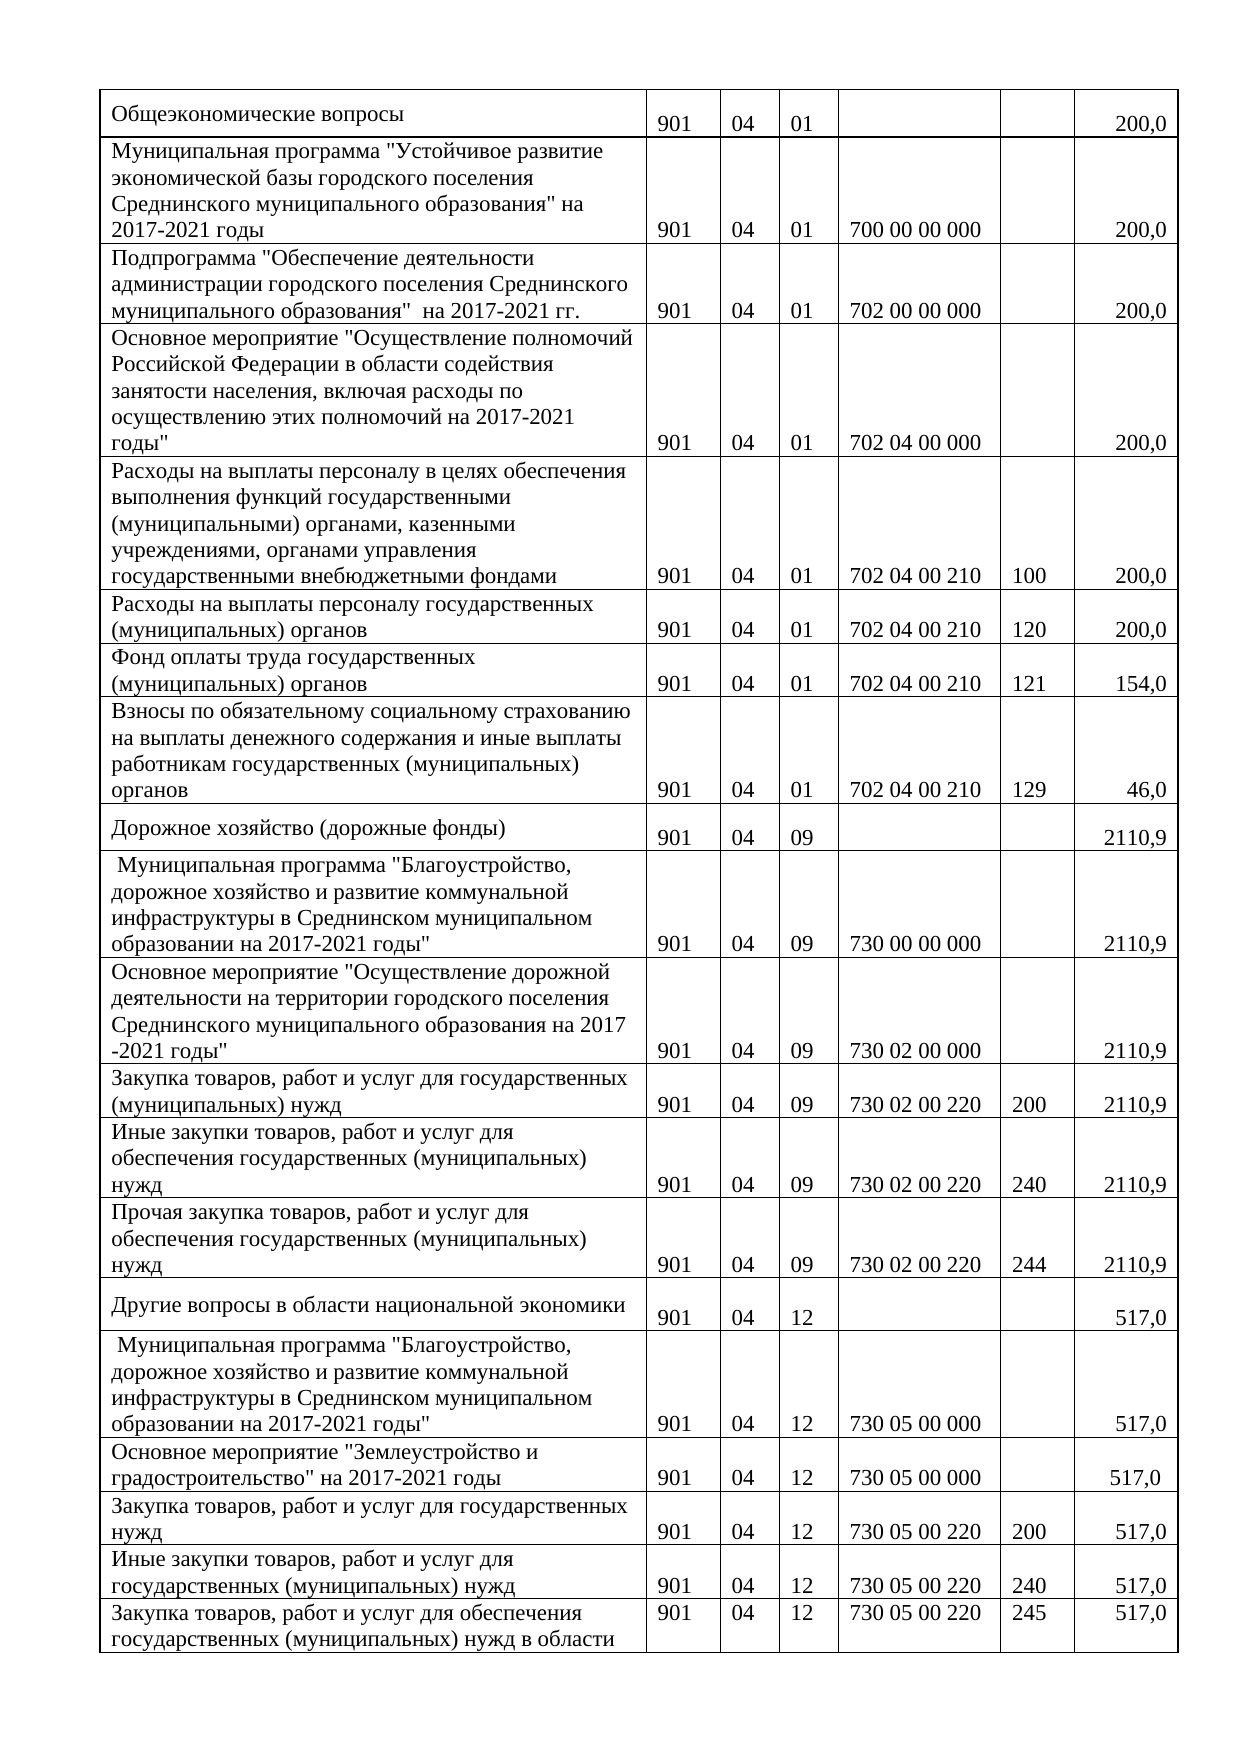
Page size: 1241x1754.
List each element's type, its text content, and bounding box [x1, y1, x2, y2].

table_cell Основное мероприятие "Осуществление полномочий Российской Федерации в области содействия занятости населения, включая расходы по осуществлению этих полномочий на 2017-2021 годы" [101, 324, 646, 456]
table_cell 121 [1001, 644, 1074, 696]
table_cell Муниципальная программа "Благоустройство, дорожное хозяйство и развитие коммунальной инфраструктуры в Среднинском муниципальном образовании на 2017-2021 годы" [101, 1331, 646, 1437]
table_cell 730 05 00 000 [839, 1438, 1000, 1491]
table_cell 901 [647, 244, 720, 323]
table_cell Взносы по обязательному социальному страхованию на выплаты денежного содержания и иные выплаты работникам государственных (муниципальных) органов [101, 697, 646, 803]
table_cell 100 [1001, 457, 1074, 589]
table_cell 901 [647, 804, 720, 850]
table_cell 2110,9 [1075, 1064, 1177, 1117]
table_cell 04 [721, 644, 779, 696]
table_cell [1001, 138, 1074, 243]
table_cell 901 [647, 644, 720, 696]
table_cell 200,0 [1075, 324, 1177, 456]
table_cell 04 [721, 1545, 779, 1598]
table_cell 901 [647, 1278, 720, 1330]
table_cell 200,0 [1075, 138, 1177, 243]
table_cell 04 [721, 457, 779, 589]
table_cell 04 [721, 1492, 779, 1544]
table_cell 01 [780, 138, 838, 243]
table_cell 901 [647, 1492, 720, 1544]
table_cell [1001, 958, 1074, 1063]
table_cell 240 [1001, 1545, 1074, 1598]
table_cell Основное мероприятие "Землеустройство и градостроительство" на 2017-2021 годы [101, 1438, 646, 1491]
table_cell Муниципальная программа "Благоустройство, дорожное хозяйство и развитие коммунальной инфраструктуры в Среднинском муниципальном образовании на 2017-2021 годы" [101, 851, 646, 957]
table_cell 517,0 [1075, 1278, 1177, 1330]
table_cell 129 [1001, 697, 1074, 803]
table_cell Другие вопросы в области национальной экономики [101, 1278, 646, 1330]
table_cell 901 [647, 138, 720, 243]
table_cell 517,0 [1075, 1492, 1177, 1544]
table_cell 01 [780, 644, 838, 696]
table_cell Иные закупки товаров, работ и услуг для государственных (муниципальных) нужд [101, 1545, 646, 1598]
table_cell Расходы на выплаты персоналу в целях обеспечения выполнения функций государственными (муниципальными) органами, казенными учреждениями, органами управления государственными внебюджетными фондами [101, 457, 646, 589]
table_cell 730 02 00 220 [839, 1198, 1000, 1277]
table_cell 09 [780, 804, 838, 850]
table_cell 901 [647, 958, 720, 1063]
table_cell 901 [647, 1545, 720, 1598]
table_cell 730 02 00 000 [839, 958, 1000, 1063]
table_cell 901 [647, 590, 720, 642]
table_cell 12 [780, 1545, 838, 1598]
table_cell 120 [1001, 590, 1074, 642]
table_cell 04 [721, 697, 779, 803]
table_cell 09 [780, 958, 838, 1063]
table_cell 200 [1001, 1064, 1074, 1117]
table_cell 154,0 [1075, 644, 1177, 696]
table_cell [839, 90, 1000, 136]
table_cell 517,0 [1075, 1545, 1177, 1598]
table_cell Иные закупки товаров, работ и услуг для обеспечения государственных (муниципальных) нужд [101, 1118, 646, 1197]
table_cell 04 [721, 1278, 779, 1330]
table_cell 04 [721, 804, 779, 850]
table_cell 04 [721, 324, 779, 456]
table_cell 702 04 00 210 [839, 644, 1000, 696]
table_cell 901 [647, 697, 720, 803]
table_cell 517,0 [1075, 1599, 1177, 1652]
table_cell 245 [1001, 1599, 1074, 1652]
table_cell 702 04 00 210 [839, 590, 1000, 642]
table_cell 09 [780, 1198, 838, 1277]
table_cell 901 [647, 1331, 720, 1437]
table_cell Фонд оплаты труда государственных (муниципальных) органов [101, 644, 646, 696]
table_cell 901 [647, 1118, 720, 1197]
table_cell 04 [721, 958, 779, 1063]
table_cell 04 [721, 138, 779, 243]
table_cell 12 [780, 1278, 838, 1330]
table_cell Прочая закупка товаров, работ и услуг для обеспечения государственных (муниципальных) нужд [101, 1198, 646, 1277]
table_cell 01 [780, 324, 838, 456]
table_cell 517,0 [1075, 1438, 1177, 1491]
table_cell 2110,9 [1075, 1198, 1177, 1277]
table_cell 730 05 00 000 [839, 1331, 1000, 1437]
table_cell 901 [647, 851, 720, 957]
table_cell 240 [1001, 1118, 1074, 1197]
table_cell 200,0 [1075, 244, 1177, 323]
table_cell 702 04 00 210 [839, 457, 1000, 589]
table_cell [1001, 804, 1074, 850]
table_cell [101, 1599, 646, 1652]
table_cell 04 [721, 1198, 779, 1277]
table_cell 702 04 00 000 [839, 324, 1000, 456]
table_cell 730 05 00 220 [839, 1492, 1000, 1544]
table_cell 200,0 [1075, 457, 1177, 589]
table_cell 2110,9 [1075, 804, 1177, 850]
table_cell 04 [721, 1599, 779, 1652]
table_cell 730 02 00 220 [839, 1118, 1000, 1197]
table_cell Дорожное хозяйство (дорожные фонды) [101, 804, 646, 850]
table_cell 2110,9 [1075, 1118, 1177, 1197]
table_cell [1001, 1278, 1074, 1330]
table_cell 12 [780, 1599, 838, 1652]
table_cell 04 [721, 1064, 779, 1117]
table_cell 200,0 [1075, 590, 1177, 642]
table_cell 04 [721, 1331, 779, 1437]
table_cell 09 [780, 1064, 838, 1117]
table_cell 244 [1001, 1198, 1074, 1277]
table_cell 901 [647, 324, 720, 456]
table_cell 901 [647, 1198, 720, 1277]
table_cell 46,0 [1075, 697, 1177, 803]
table_cell 901 [647, 1599, 720, 1652]
table_cell Подпрограмма "Обеспечение деятельности администрации городского поселения Среднинского муниципального образования" на 2017-2021 гг. [101, 244, 646, 323]
table_cell 730 05 00 220 [839, 1599, 1000, 1652]
table_cell 04 [721, 590, 779, 642]
table_cell 01 [780, 244, 838, 323]
table_cell 09 [780, 1118, 838, 1197]
table_cell 901 [647, 90, 720, 136]
table_cell [1001, 1438, 1074, 1491]
table_cell 12 [780, 1438, 838, 1491]
table_cell [1001, 90, 1074, 136]
table_cell [1001, 244, 1074, 323]
table_cell 09 [780, 851, 838, 957]
table_cell 12 [780, 1492, 838, 1544]
table_cell 04 [721, 1438, 779, 1491]
table_cell 702 04 00 210 [839, 697, 1000, 803]
table_cell Основное мероприятие "Осуществление дорожной деятельности на территории городского поселения Среднинского муниципального образования на 2017 -2021 годы" [101, 958, 646, 1063]
table_cell 04 [721, 1118, 779, 1197]
table_cell Муниципальная программа "Устойчивое развитие экономической базы городского поселения Среднинского муниципального образования" на 2017-2021 годы [101, 138, 646, 243]
table_cell 2110,9 [1075, 958, 1177, 1063]
table_cell 01 [780, 457, 838, 589]
table_cell [1001, 324, 1074, 456]
table_cell 730 05 00 220 [839, 1545, 1000, 1598]
table_cell Общеэкономические вопросы [101, 90, 646, 136]
table_cell 901 [647, 1064, 720, 1117]
table_cell [1001, 851, 1074, 957]
table_cell 901 [647, 1438, 720, 1491]
table_cell 04 [721, 90, 779, 136]
table_cell [1001, 1331, 1074, 1437]
table_cell 730 02 00 220 [839, 1064, 1000, 1117]
table_cell 04 [721, 851, 779, 957]
table_cell 01 [780, 590, 838, 642]
table_cell Закупка товаров, работ и услуг для государственных нужд [101, 1492, 646, 1544]
table_cell 200 [1001, 1492, 1074, 1544]
table_cell Закупка товаров, работ и услуг для государственных (муниципальных) нужд [101, 1064, 646, 1117]
table_cell 01 [780, 90, 838, 136]
table_cell 01 [780, 697, 838, 803]
table_cell 702 00 00 000 [839, 244, 1000, 323]
table_cell 2110,9 [1075, 851, 1177, 957]
table_cell [839, 804, 1000, 850]
table_cell Расходы на выплаты персоналу государственных (муниципальных) органов [101, 590, 646, 642]
table_cell [839, 1278, 1000, 1330]
table_cell 517,0 [1075, 1331, 1177, 1437]
table_cell 04 [721, 244, 779, 323]
table_cell 12 [780, 1331, 838, 1437]
table_cell 200,0 [1075, 90, 1177, 136]
table_cell 901 [647, 457, 720, 589]
table_cell 730 00 00 000 [839, 851, 1000, 957]
table_cell 700 00 00 000 [839, 138, 1000, 243]
